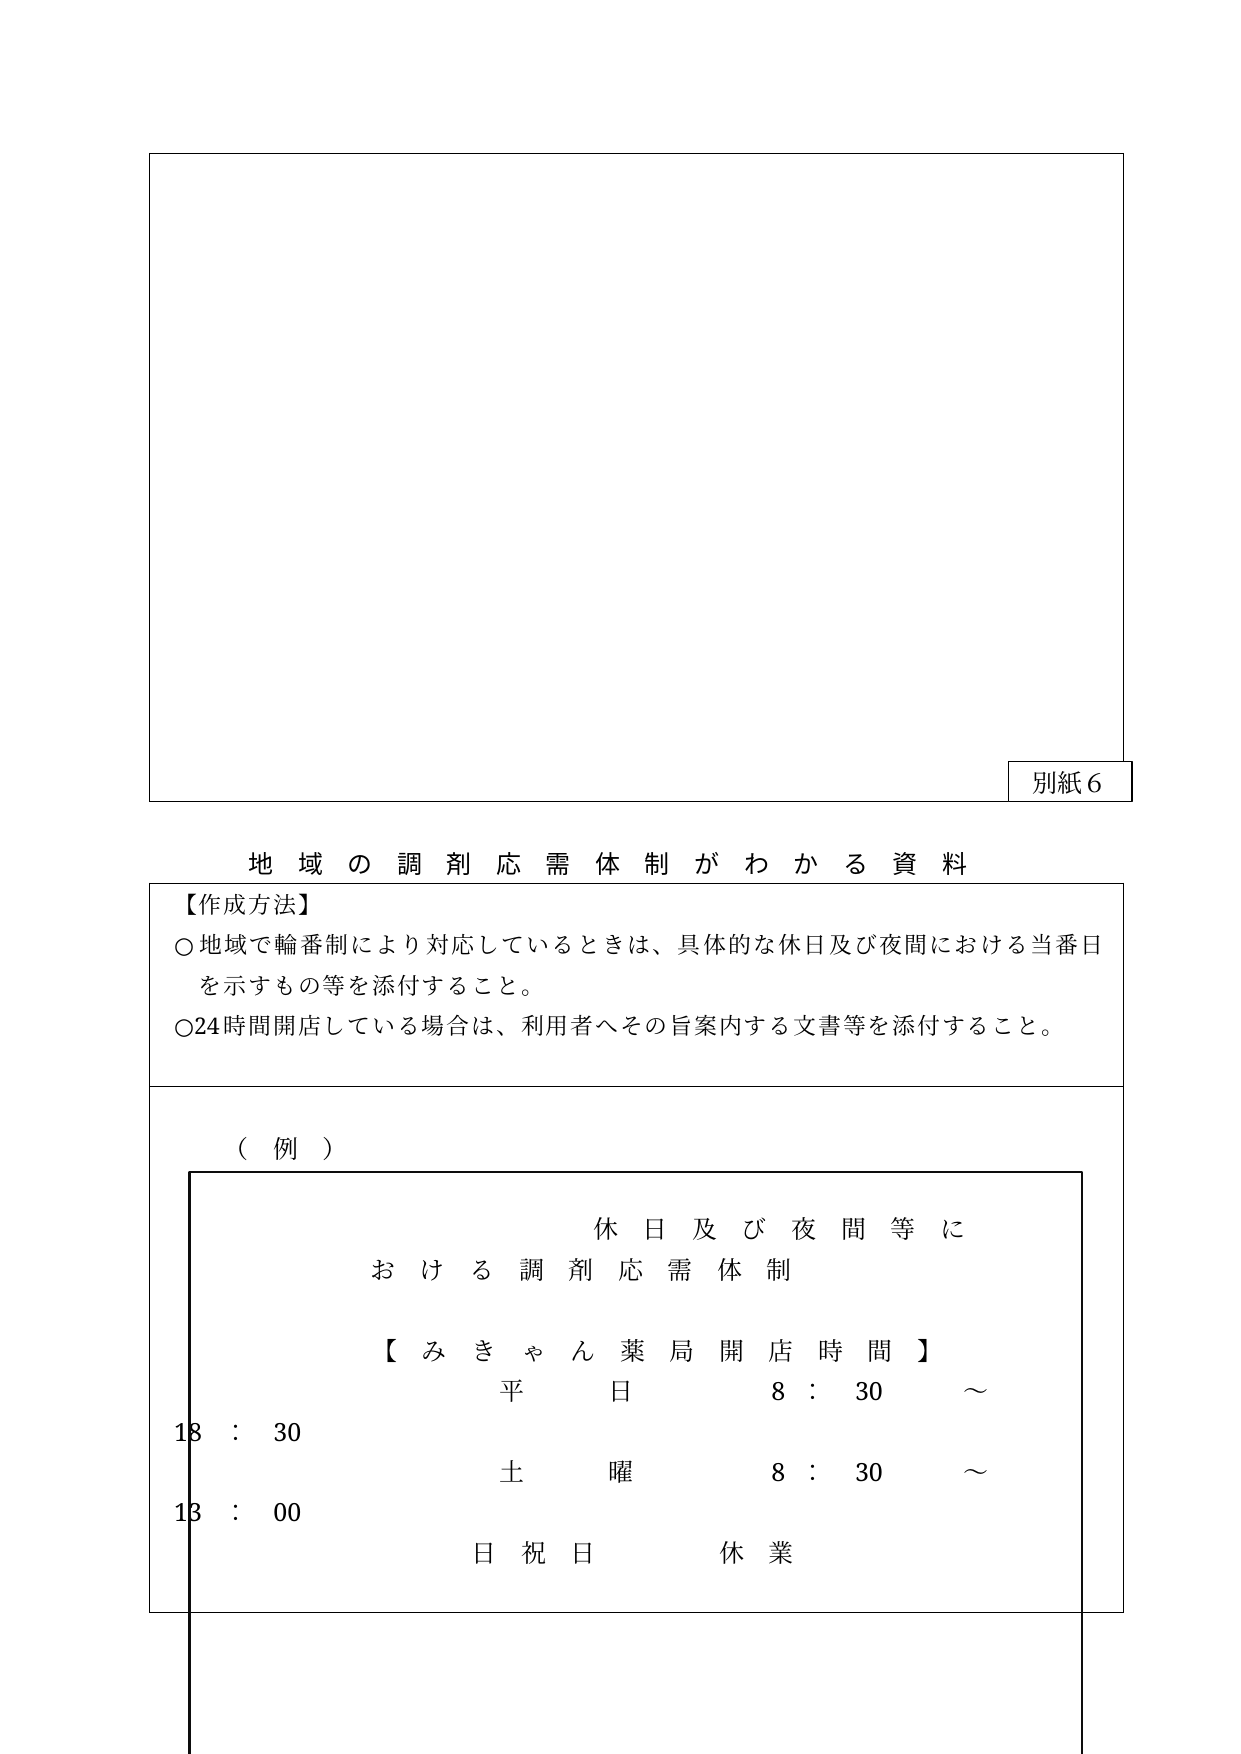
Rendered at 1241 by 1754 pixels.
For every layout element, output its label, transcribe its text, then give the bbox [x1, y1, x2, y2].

text 地域の調剤応需体制がわかる資料 [149, 842, 1091, 882]
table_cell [150, 1087, 1123, 1612]
table_header 【作成方法】 ○地域で輪番制により対応しているときは、具体的な休日及び夜間における当番日を示すもの等を添付すること。 ○24時間開店している場合は、利用者へその旨案内する文書等を添付すること。 [150, 884, 1123, 1086]
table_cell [150, 154, 1123, 801]
